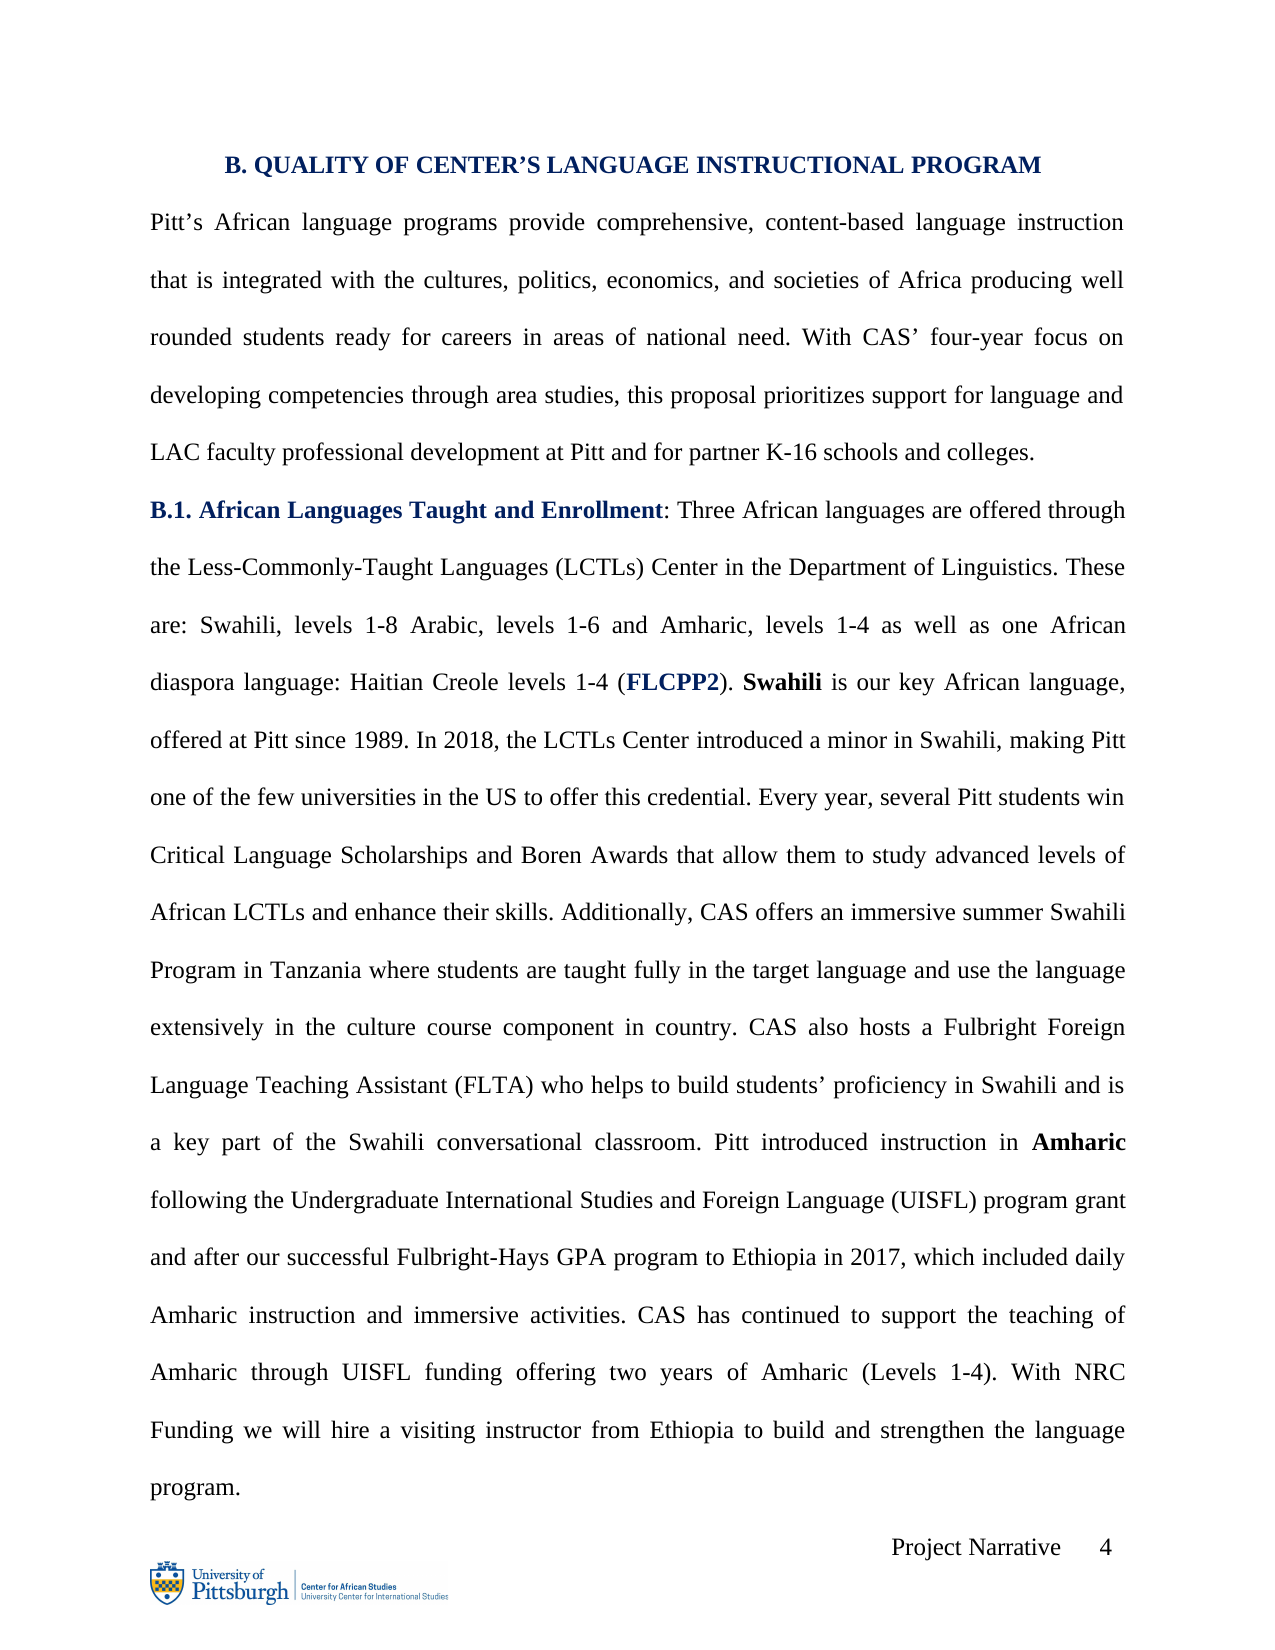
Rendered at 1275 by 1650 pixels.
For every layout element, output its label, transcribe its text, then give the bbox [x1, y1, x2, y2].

picture [150, 1561, 449, 1605]
text Pitt’s African language programs provide comprehensive, content-based language instruction that is integrated with the cultures, politics, economics, and societies of Africa producing well rounded students ready for careers in areas of national need. With CAS’ four-year focus on developing competencies through area studies, this proposal prioritizes support for language and LAC faculty professional development at Pitt and for partner K-16 schools and colleges. [150, 207, 1124, 466]
subtitle QUALITY OF CENTER’S LANGUAGE INSTRUCTIONAL PROGRAM [224, 150, 1210, 178]
list African Languages Taught and Enrollment: Three African languages are offered through the Less-Commonly-Taught Languages (LCTLs) Center in the Department of Linguistics. These are: Swahili, levels 1-8 Arabic, levels 1-6 and Amharic, levels 1-4 as well as one African diaspora language: Haitian Creole levels 1-4 (FLCPP2). Swahili is our key African language, offered at Pitt since 1989. In 2018, the LCTLs Center introduced a minor in Swahili, making Pitt one of the few universities in the US to offer this credential. Every year, several Pitt students win Critical Language Scholarships and Boren Awards that allow them to study advanced levels of African LCTLs and enhance their skills. Additionally, CAS offers an immersive summer Swahili Program in Tanzania where students are taught fully in the target language and use the language extensively in the culture course component in country. CAS also hosts a Fulbright Foreign Language Teaching Assistant (FLTA) who helps to build students’ proficiency in Swahili and is a key part of the Swahili conversational classroom. Pitt introduced instruction in Amharic following the Undergraduate International Studies and Foreign Language (UISFL) program grant and after our successful Fulbright-Hays GPA program to Ethiopia in 2017, which included daily Amharic instruction and immersive activities. CAS has continued to support the teaching of Amharic through UISFL funding offering two years of Amharic (Levels 1-4). With NRC Funding we will hire a visiting instructor from Ethiopia to build and strengthen the language program. [150, 495, 1126, 1501]
